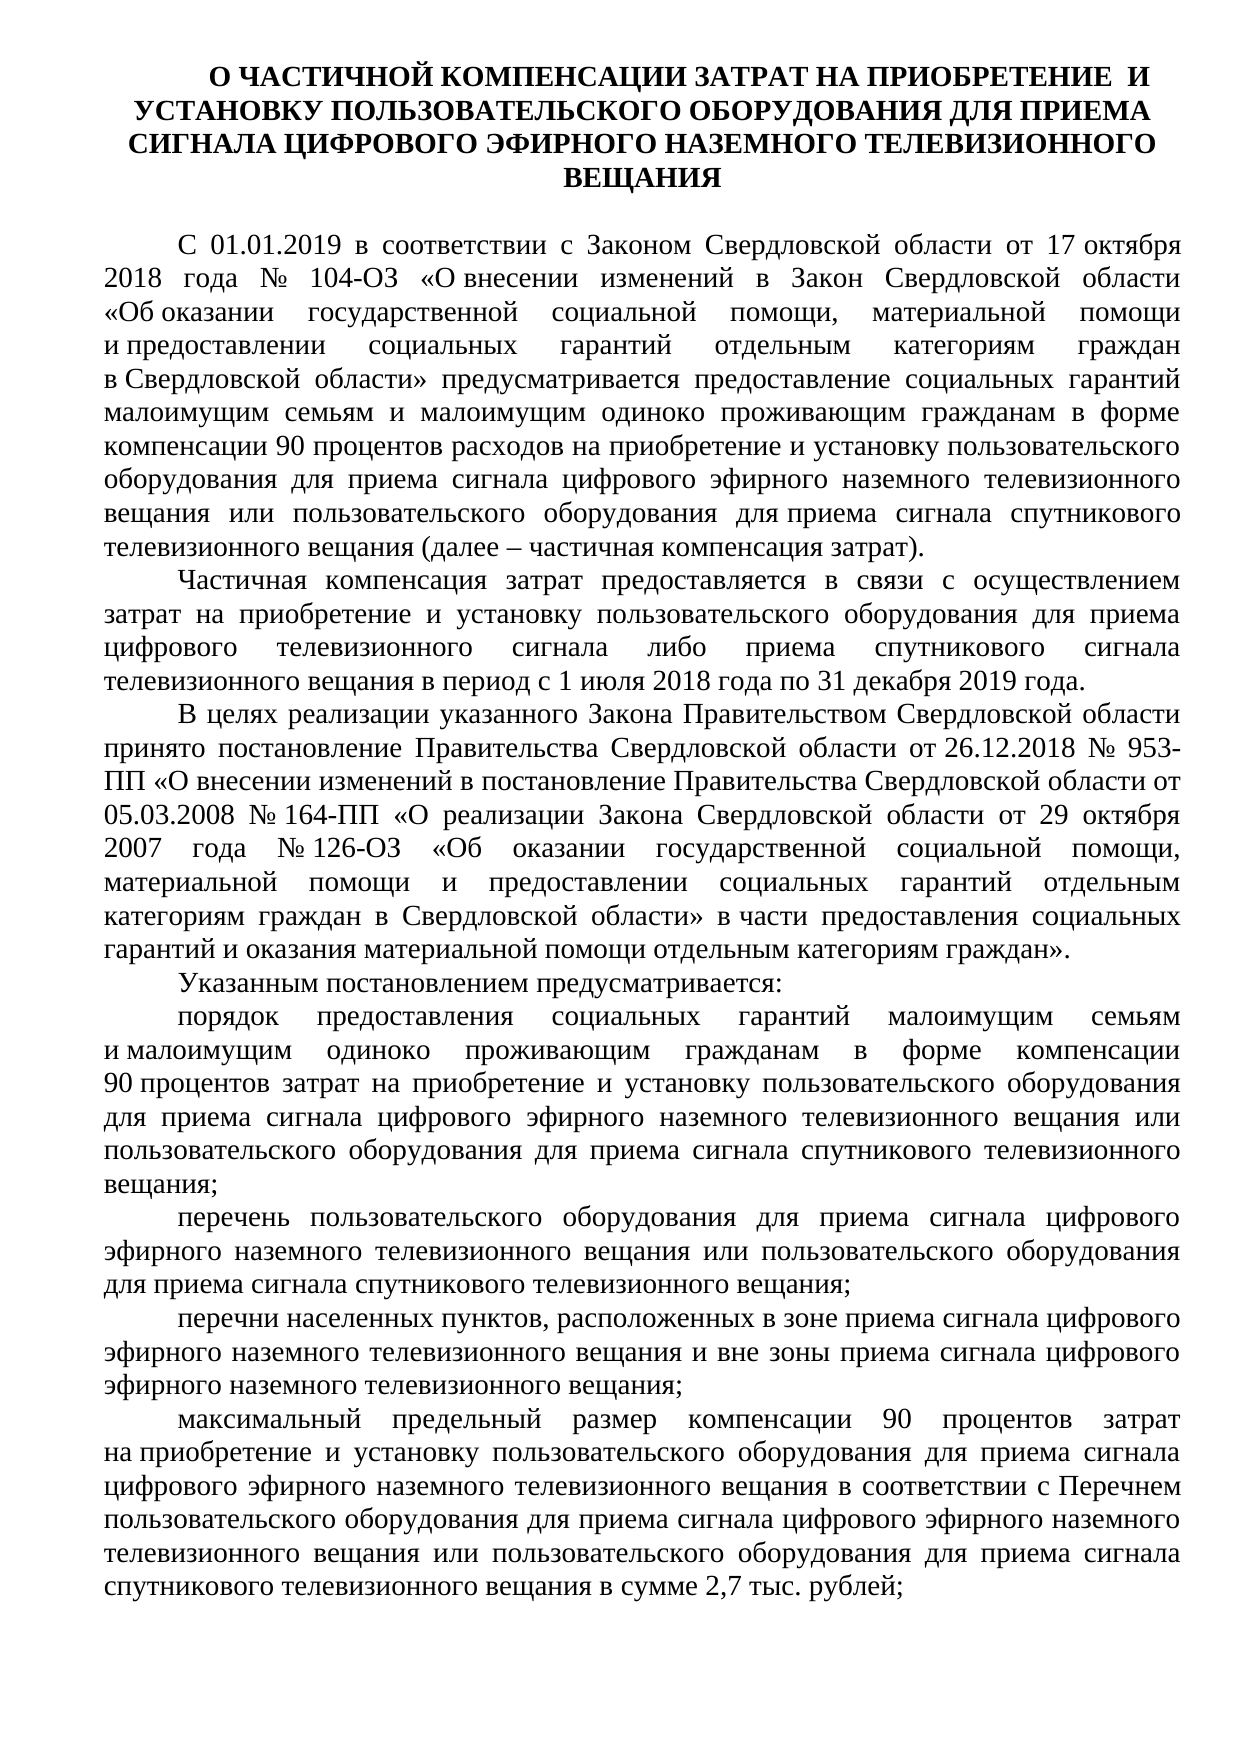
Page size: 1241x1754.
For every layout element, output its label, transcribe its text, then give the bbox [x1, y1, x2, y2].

text С 01.01.2019 в соответствии с Законом Свердловской области от 17 октября 2018 года № 104-ОЗ «О внесении изменений в Закон Свердловской области «Об оказании государственной социальной помощи, материальной помощи и предоставлении социальных гарантий отдельным категориям граждан в Свердловской области» предусматривается предоставление социальных гарантий малоимущим семьям и малоимущим одиноко проживающим гражданам в форме компенсации 90 процентов расходов на приобретение и установку пользовательского оборудования для приема сигнала цифрового эфирного наземного телевизионного вещания или пользовательского оборудования для приема сигнала спутникового телевизионного вещания (далее – частичная компенсация затрат). [103, 227, 1181, 562]
text максимальный предельный размер компенсации 90 процентов затрат на приобретение и установку пользовательского оборудования для приема сигнала цифрового эфирного наземного телевизионного вещания в соответствии с Перечнем пользовательского оборудования для приема сигнала цифрового эфирного наземного телевизионного вещания или пользовательского оборудования для приема сигнала спутникового телевизионного вещания в сумме 2,7 тыс. рублей; [103, 1401, 1181, 1602]
text О ЧАСТИЧНОЙ КОМПЕНСАЦИИ ЗАТРАТ НА ПРИОБРЕТЕНИЕ И УСТАНОВКУ ПОЛЬЗОВАТЕЛЬСКОГО ОБОРУДОВАНИЯ ДЛЯ ПРИЕМА СИГНАЛА ЦИФРОВОГО ЭФИРНОГО НАЗЕМНОГО ТЕЛЕВИЗИОННОГО ВЕЩАНИЯ [103, 59, 1181, 193]
text перечни населенных пунктов, расположенных в зоне приема сигнала цифрового эфирного наземного телевизионного вещания и вне зоны приема сигнала цифрового эфирного наземного телевизионного вещания; [103, 1300, 1181, 1401]
text Указанным постановлением предусматривается: [103, 965, 1181, 998]
text перечень пользовательского оборудования для приема сигнала цифрового эфирного наземного телевизионного вещания или пользовательского оборудования для приема сигнала спутникового телевизионного вещания; [103, 1199, 1181, 1300]
text Частичная компенсация затрат предоставляется в связи с осуществлением затрат на приобретение и установку пользовательского оборудования для приема цифрового телевизионного сигнала либо приема спутникового сигнала телевизионного вещания в период с 1 июля 2018 года по 31 декабря 2019 года. [103, 562, 1181, 696]
text порядок предоставления социальных гарантий малоимущим семьям и малоимущим одиноко проживающим гражданам в форме компенсации 90 процентов затрат на приобретение и установку пользовательского оборудования для приема сигнала цифрового эфирного наземного телевизионного вещания или пользовательского оборудования для приема сигнала спутникового телевизионного вещания; [103, 998, 1181, 1199]
text В целях реализации указанного Закона Правительством Свердловской области принято постановление Правительства Свердловской области от 26.12.2018 № 953-ПП «О внесении изменений в постановление Правительства Свердловской области от 05.03.2008 № 164-ПП «О реализации Закона Свердловской области от 29 октября 2007 года № 126-ОЗ «Об оказании государственной социальной помощи, материальной помощи и предоставлении социальных гарантий отдельным категориям граждан в Свердловской области» в части предоставления социальных гарантий и оказания материальной помощи отдельным категориям граждан». [103, 696, 1181, 965]
